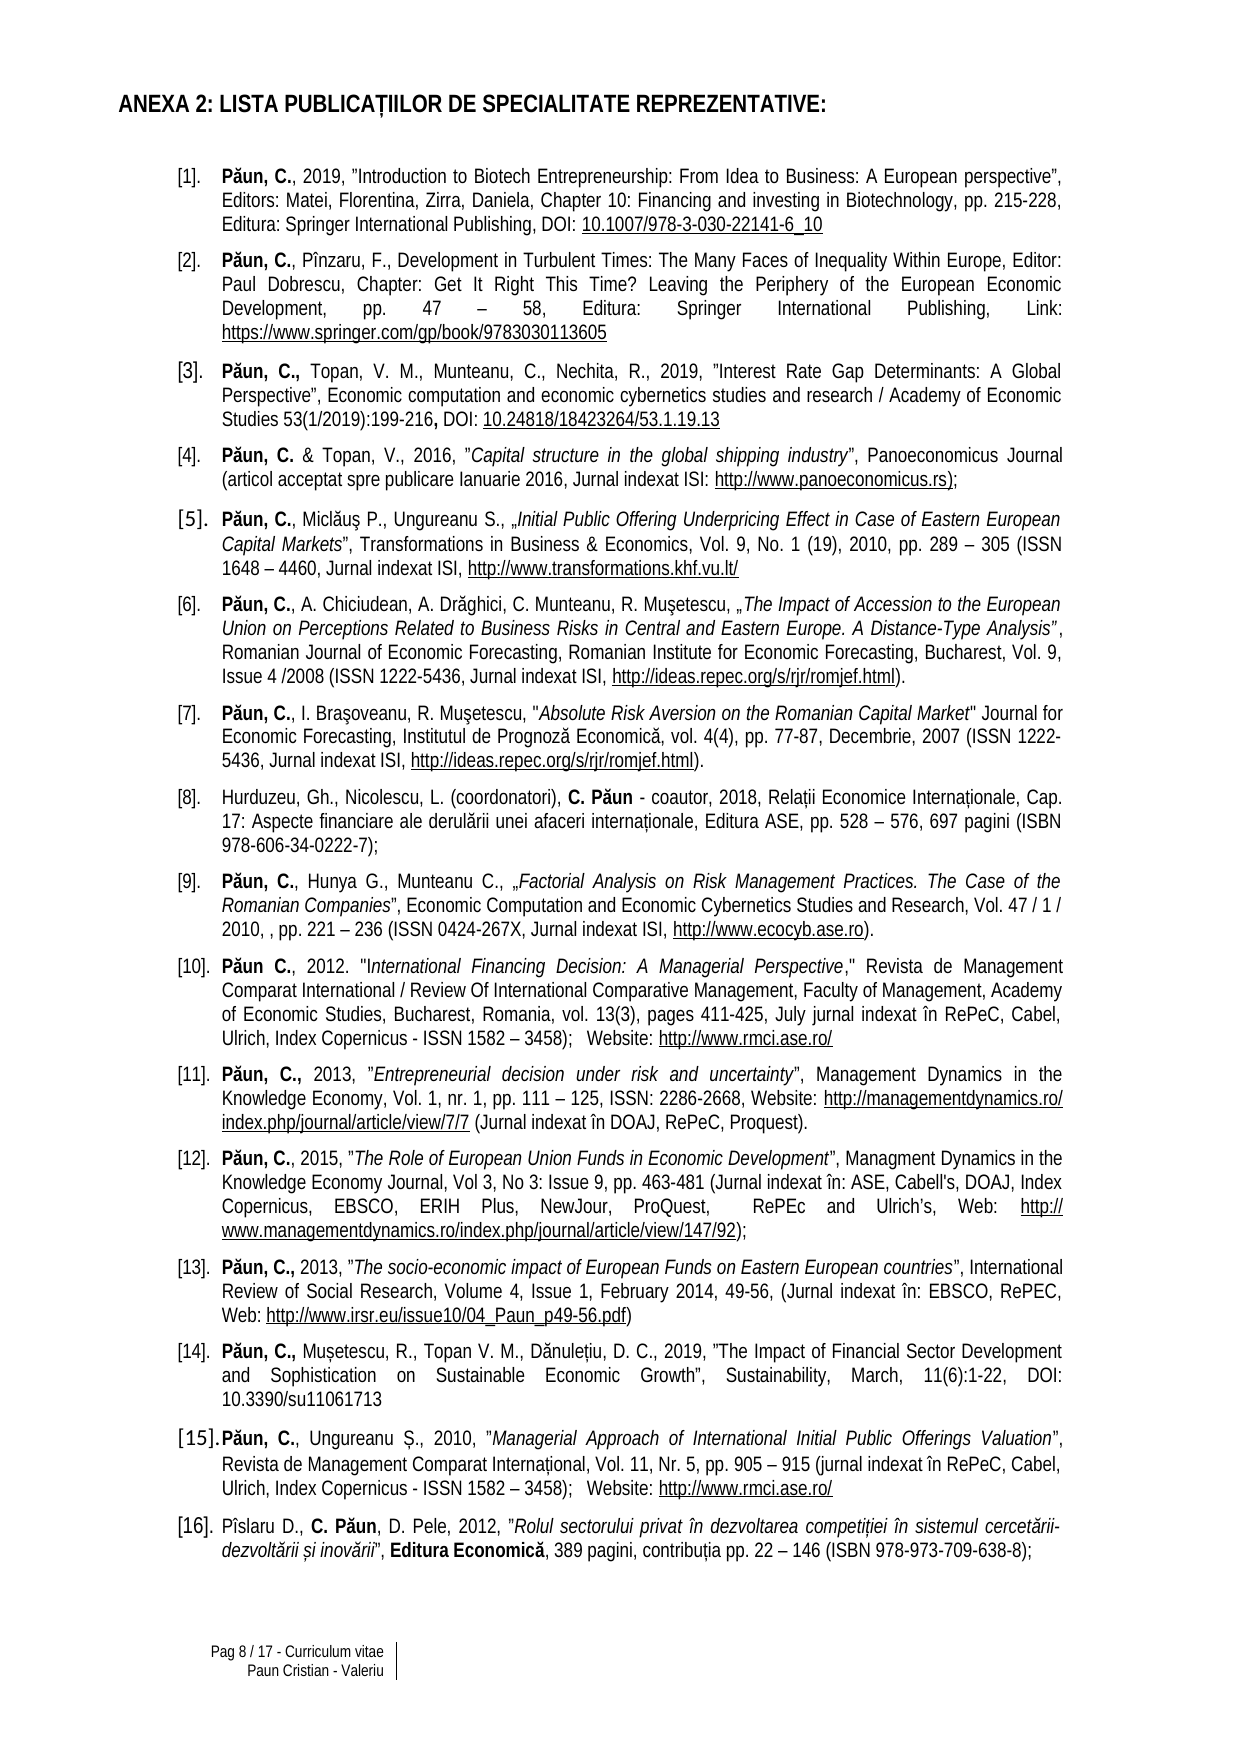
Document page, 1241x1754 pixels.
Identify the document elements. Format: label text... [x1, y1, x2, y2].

text ANEXA 2: LISTA PUBLICAȚIILOR DE SPECIALITATE REPREZENTATIVE: [118, 89, 1063, 117]
list Păun, C., 2019, ”Introduction to Biotech Entrepreneurship: From Idea to Business: A European perspective”, Editors: Matei, Florentina, Zirra, Daniela, Chapter 10: Financing and investing in Biotechnology, pp. 215-228, Editura: Springer International Publishing, DOI: 10.1007/978-3-030-22141-6_10 [177, 164, 1063, 236]
list Păun, C., Topan, V. M., Munteanu, C., Nechita, R., 2019, ”Interest Rate Gap Determinants: A Global Perspective”, Economic computation and economic cybernetics studies and research / Academy of Economic Studies 53(1/2019):199-216, DOI: 10.24818/18423264/53.1.19.13 [177, 357, 1063, 431]
list Păun C., 2012. "International Financing Decision: A Managerial Perspective," Revista de Management Comparat International / Review Of International Comparative Management, Faculty of Management, Academy of Economic Studies, Bucharest, Romania, vol. 13(3), pages 411-425, July jurnal indexat în RePeC, Cabel, Ulrich, Index Copernicus - ISSN 1582 – 3458); Website: http://www.rmci.ase.ro/ [177, 954, 1063, 1049]
list Hurduzeu, Gh., Nicolescu, L. (coordonatori), C. Păun - coautor, 2018, Relații Economice Internaționale, Cap. 17: Aspecte financiare ale derulării unei afaceri internaționale, Editura ASE, pp. 528 – 576, 697 pagini (ISBN 978-606-34-0222-7); [177, 785, 1063, 857]
list Pîslaru D., C. Păun, D. Pele, 2012, ”Rolul sectorului privat în dezvoltarea competiției în sistemul cercetării-dezvoltării și inovării”, Editura Economică, 389 pagini, contribuția pp. 22 – 146 (ISBN 978-973-709-638-8); [177, 1512, 1063, 1562]
list Păun, C., 2015, ”The Role of European Union Funds in Economic Development”, Managment Dynamics in the Knowledge Economy Journal, Vol 3, No 3: Issue 9, pp. 463-481 (Jurnal indexat în: ASE, Cabell's, DOAJ, Index Copernicus, EBSCO, ERIH Plus, NewJour, ProQuest, RePEc and Ulrich’s, Web: http:// www.managementdynamics.ro/index.php/journal/article/view/147/92); [177, 1146, 1063, 1242]
list Păun, C., 2013, ”Entrepreneurial decision under risk and uncertainty”, Management Dynamics in the Knowledge Economy, Vol. 1, nr. 1, pp. 111 – 125, ISSN: 2286-2668, Website: http://managementdynamics.ro/ index.php/journal/article/view/7/7 (Jurnal indexat în DOAJ, RePeC, Proquest). [177, 1062, 1063, 1134]
list Păun, C., Ungureanu Ș., 2010, ”Managerial Approach of International Initial Public Offerings Valuation”, Revista de Management Comparat Internațional, Vol. 11, Nr. 5, pp. 905 – 915 (jurnal indexat în RePeC, Cabel, Ulrich, Index Copernicus - ISSN 1582 – 3458); Website: http://www.rmci.ase.ro/ [177, 1423, 1063, 1499]
list Păun, C. & Topan, V., 2016, ”Capital structure in the global shipping industry”, Panoeconomicus Journal (articol acceptat spre publicare Ianuarie 2016, Jurnal indexat ISI: http://www.panoeconomicus.rs); [177, 443, 1063, 491]
list Păun, C., I. Braşoveanu, R. Muşetescu, "Absolute Risk Aversion on the Romanian Capital Market" Journal for Economic Forecasting, Institutul de Prognoză Economică, vol. 4(4), pp. 77-87, Decembrie, 2007 (ISSN 1222-5436, Jurnal indexat ISI, http://ideas.repec.org/s/rjr/romjef.html). [177, 701, 1063, 772]
list Păun, C., Hunya G., Munteanu C., „Factorial Analysis on Risk Management Practices. The Case of the Romanian Companies”, Economic Computation and Economic Cybernetics Studies and Research, Vol. 47 / 1 / 2010, , pp. 221 – 236 (ISSN 0424-267X, Jurnal indexat ISI, http://www.ecocyb.ase.ro). [177, 869, 1063, 941]
list Păun, C., A. Chiciudean, A. Drăghici, C. Munteanu, R. Muşetescu, „The Impact of Accession to the European Union on Perceptions Related to Business Risks in Central and Eastern Europe. A Distance-Type Analysis”, Romanian Journal of Economic Forecasting, Romanian Institute for Economic Forecasting, Bucharest, Vol. 9, Issue 4 /2008 (ISSN 1222-5436, Jurnal indexat ISI, http://ideas.repec.org/s/rjr/romjef.html). [177, 592, 1063, 688]
list Păun, C., Miclăuş P., Ungureanu S., „Initial Public Offering Underpricing Effect in Case of Eastern European Capital Markets”, Transformations in Business & Economics, Vol. 9, No. 1 (19), 2010, pp. 289 – 305 (ISSN 1648 – 4460, Jurnal indexat ISI, http://www.transformations.khf.vu.lt/ [177, 504, 1063, 580]
list Păun, C., 2013, ”The socio-economic impact of European Funds on Eastern European countries”, International Review of Social Research, Volume 4, Issue 1, February 2014, 49-56, (Jurnal indexat în: EBSCO, RePEC, Web: http://www.irsr.eu/issue10/04_Paun_p49-56.pdf) [177, 1255, 1063, 1327]
list Păun, C., Mușetescu, R., Topan V. M., Dănulețiu, D. C., 2019, ”The Impact of Financial Sector Development and Sophistication on Sustainable Economic Growth”, Sustainability, March, 11(6):1-22, DOI: 10.3390/su11061713 [177, 1339, 1063, 1411]
list Păun, C., Pînzaru, F., Development in Turbulent Times: The Many Faces of Inequality Within Europe, Editor: Paul Dobrescu, Chapter: Get It Right This Time? Leaving the Periphery of the European Economic Development, pp. 47 – 58, Editura: Springer International Publishing, Link: https://www.springer.com/gp/book/9783030113605 [177, 248, 1063, 344]
